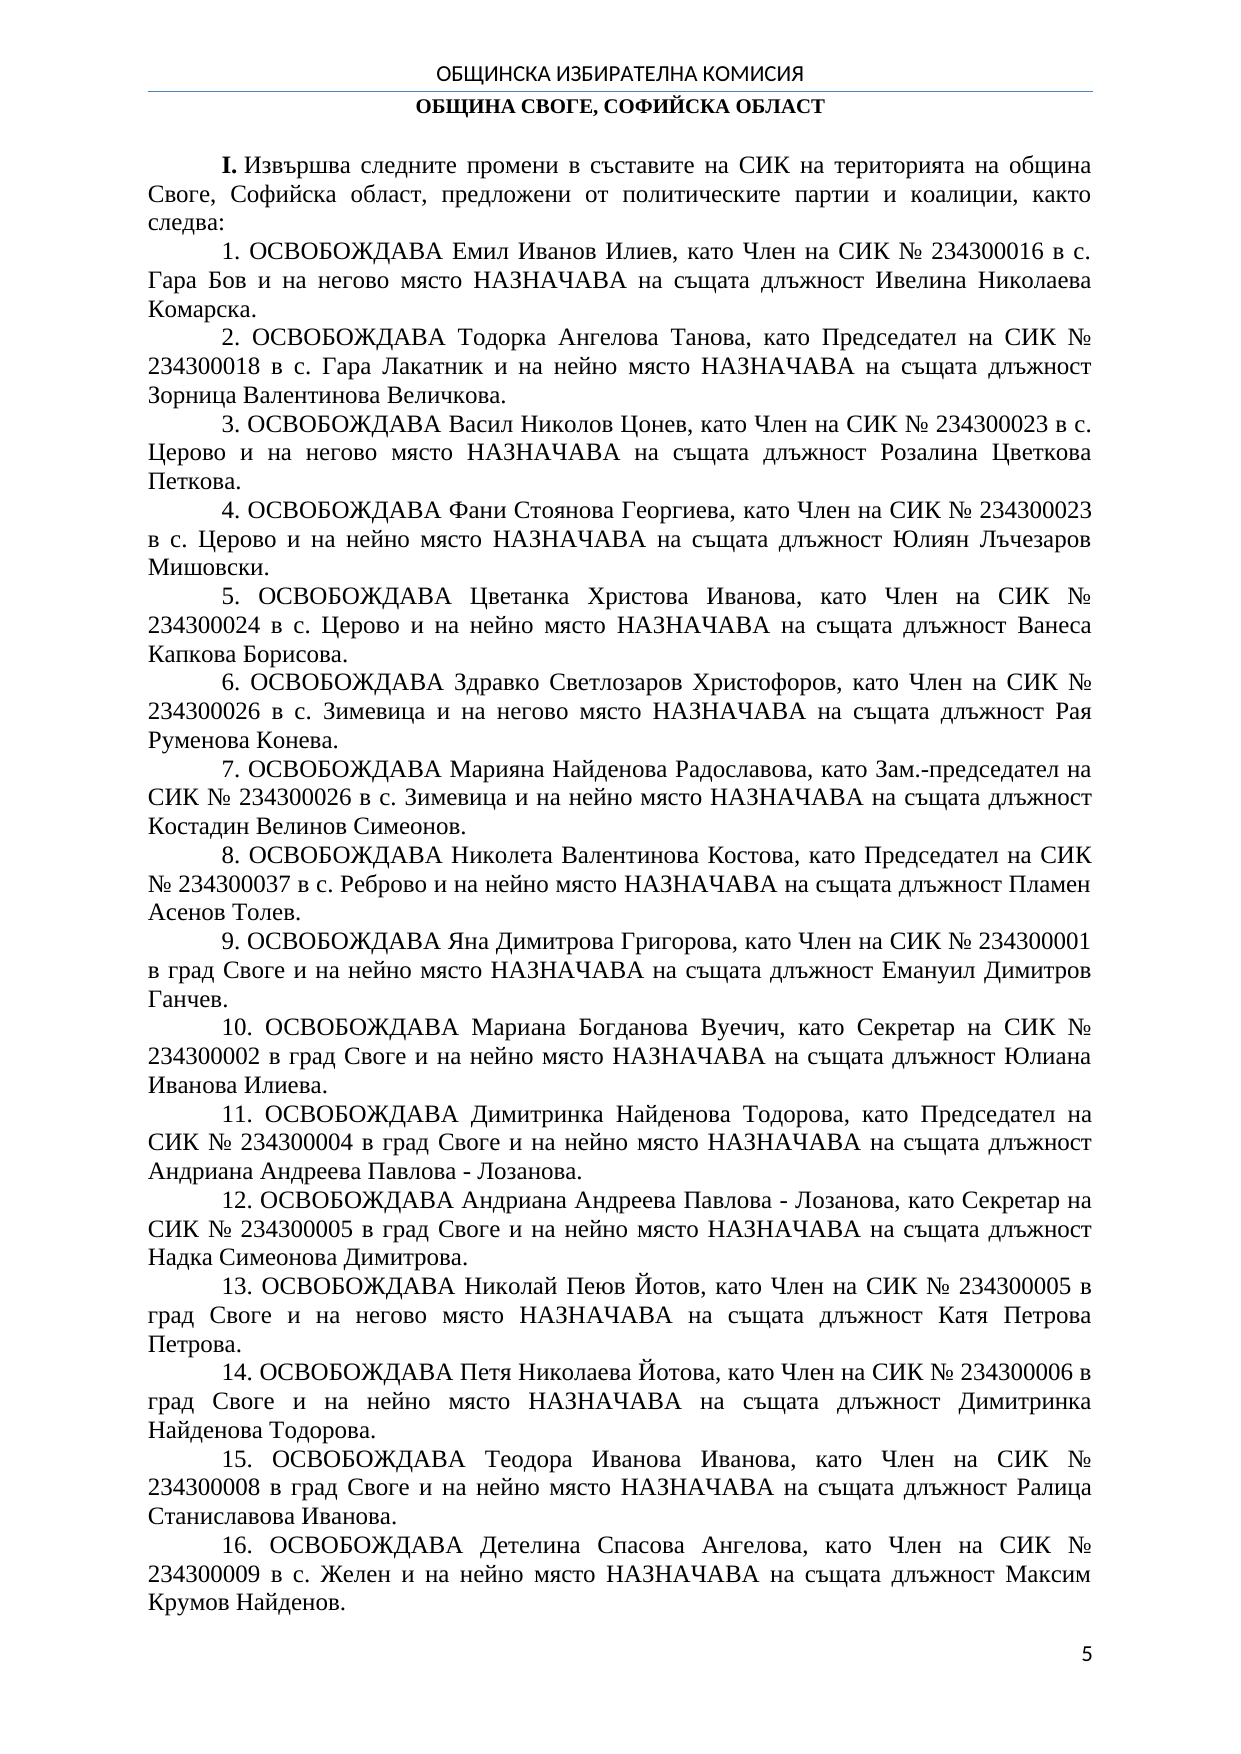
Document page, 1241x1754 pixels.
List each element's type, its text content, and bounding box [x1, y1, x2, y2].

text 13. ОСВОБОЖДАВА Николай Пеюв Йотов, като Член на СИК № 234300005 в град Своге и на негово място НАЗНАЧАВА на същата длъжност Катя Петрова Петрова. [148, 1271, 1093, 1357]
text 8. ОСВОБОЖДАВА Николета Валентинова Костова, като Председател на СИК № 234300037 в с. Реброво и на нейно място НАЗНАЧАВА на същата длъжност Пламен Асенов Толев. [148, 840, 1093, 926]
text 11. ОСВОБОЖДАВА Димитринка Найденова Тодорова, като Председател на СИК № 234300004 в град Своге и на нейно място НАЗНАЧАВА на същата длъжност Андриана Андреева Павлова - Лозанова. [148, 1099, 1093, 1185]
text 4. ОСВОБОЖДАВА Фани Стоянова Георгиева, като Член на СИК № 234300023 в с. Церово и на нейно място НАЗНАЧАВА на същата длъжност Юлиян Лъчезаров Мишовски. [148, 495, 1093, 581]
text 1. ОСВОБОЖДАВА Емил Иванов Илиев, като Член на СИК № 234300016 в с. Гара Бов и на негово място НАЗНАЧАВА на същата длъжност Ивелина Николаева Комарска. [148, 236, 1093, 322]
text 10. ОСВОБОЖДАВА Мариана Богданова Вуечич, като Секретар на СИК № 234300002 в град Своге и на нейно място НАЗНАЧАВА на същата длъжност Юлиана Иванова Илиева. [148, 1012, 1093, 1099]
text 5. ОСВОБОЖДАВА Цветанка Христова Иванова, като Член на СИК № 234300024 в с. Церово и на нейно място НАЗНАЧАВА на същата длъжност Ванеса Капкова Борисова. [148, 581, 1093, 667]
text 3. ОСВОБОЖДАВА Васил Николов Цонев, като Член на СИК № 234300023 в с. Церово и на негово място НАЗНАЧАВА на същата длъжност Розалина Цветкова Петкова. [148, 409, 1093, 495]
text 2. ОСВОБОЖДАВА Тодорка Ангелова Танова, като Председател на СИК № 234300018 в с. Гара Лакатник и на нейно място НАЗНАЧАВА на същата длъжност Зорница Валентинова Величкова. [148, 322, 1093, 409]
text 12. ОСВОБОЖДАВА Андриана Андреева Павлова - Лозанова, като Секретар на СИК № 234300005 в град Своге и на нейно място НАЗНАЧАВА на същата длъжност Надка Симеонова Димитрова. [148, 1185, 1093, 1271]
text 7. ОСВОБОЖДАВА Марияна Найденова Радославова, като Зам.-председател на СИК № 234300026 в с. Зимевица и на нейно място НАЗНАЧАВА на същата длъжност Костадин Велинов Симеонов. [148, 754, 1093, 840]
text I. Извършва следните промени в съставите на СИК на територията на община Своге, Софийска област, предложени от политическите партии и коалиции, както следва: [148, 150, 1093, 236]
text 6. ОСВОБОЖДАВА Здравко Светлозаров Христофоров, като Член на СИК № 234300026 в с. Зимевица и на негово място НАЗНАЧАВА на същата длъжност Рая Руменова Конева. [148, 667, 1093, 754]
text 9. ОСВОБОЖДАВА Яна Димитрова Григорова, като Член на СИК № 234300001 в град Своге и на нейно място НАЗНАЧАВА на същата длъжност Емануил Димитров Ганчев. [148, 926, 1093, 1012]
text 15. ОСВОБОЖДАВА Теодора Иванова Иванова, като Член на СИК № 234300008 в град Своге и на нейно място НАЗНАЧАВА на същата длъжност Ралица Станиславова Иванова. [148, 1444, 1093, 1530]
text 16. ОСВОБОЖДАВА Детелина Спасова Ангелова, като Член на СИК № 234300009 в с. Желен и на нейно място НАЗНАЧАВА на същата длъжност Максим Крумов Найденов. [148, 1530, 1093, 1616]
text 14. ОСВОБОЖДАВА Петя Николаева Йотова, като Член на СИК № 234300006 в град Своге и на нейно място НАЗНАЧАВА на същата длъжност Димитринка Найденова Тодорова. [148, 1357, 1093, 1444]
